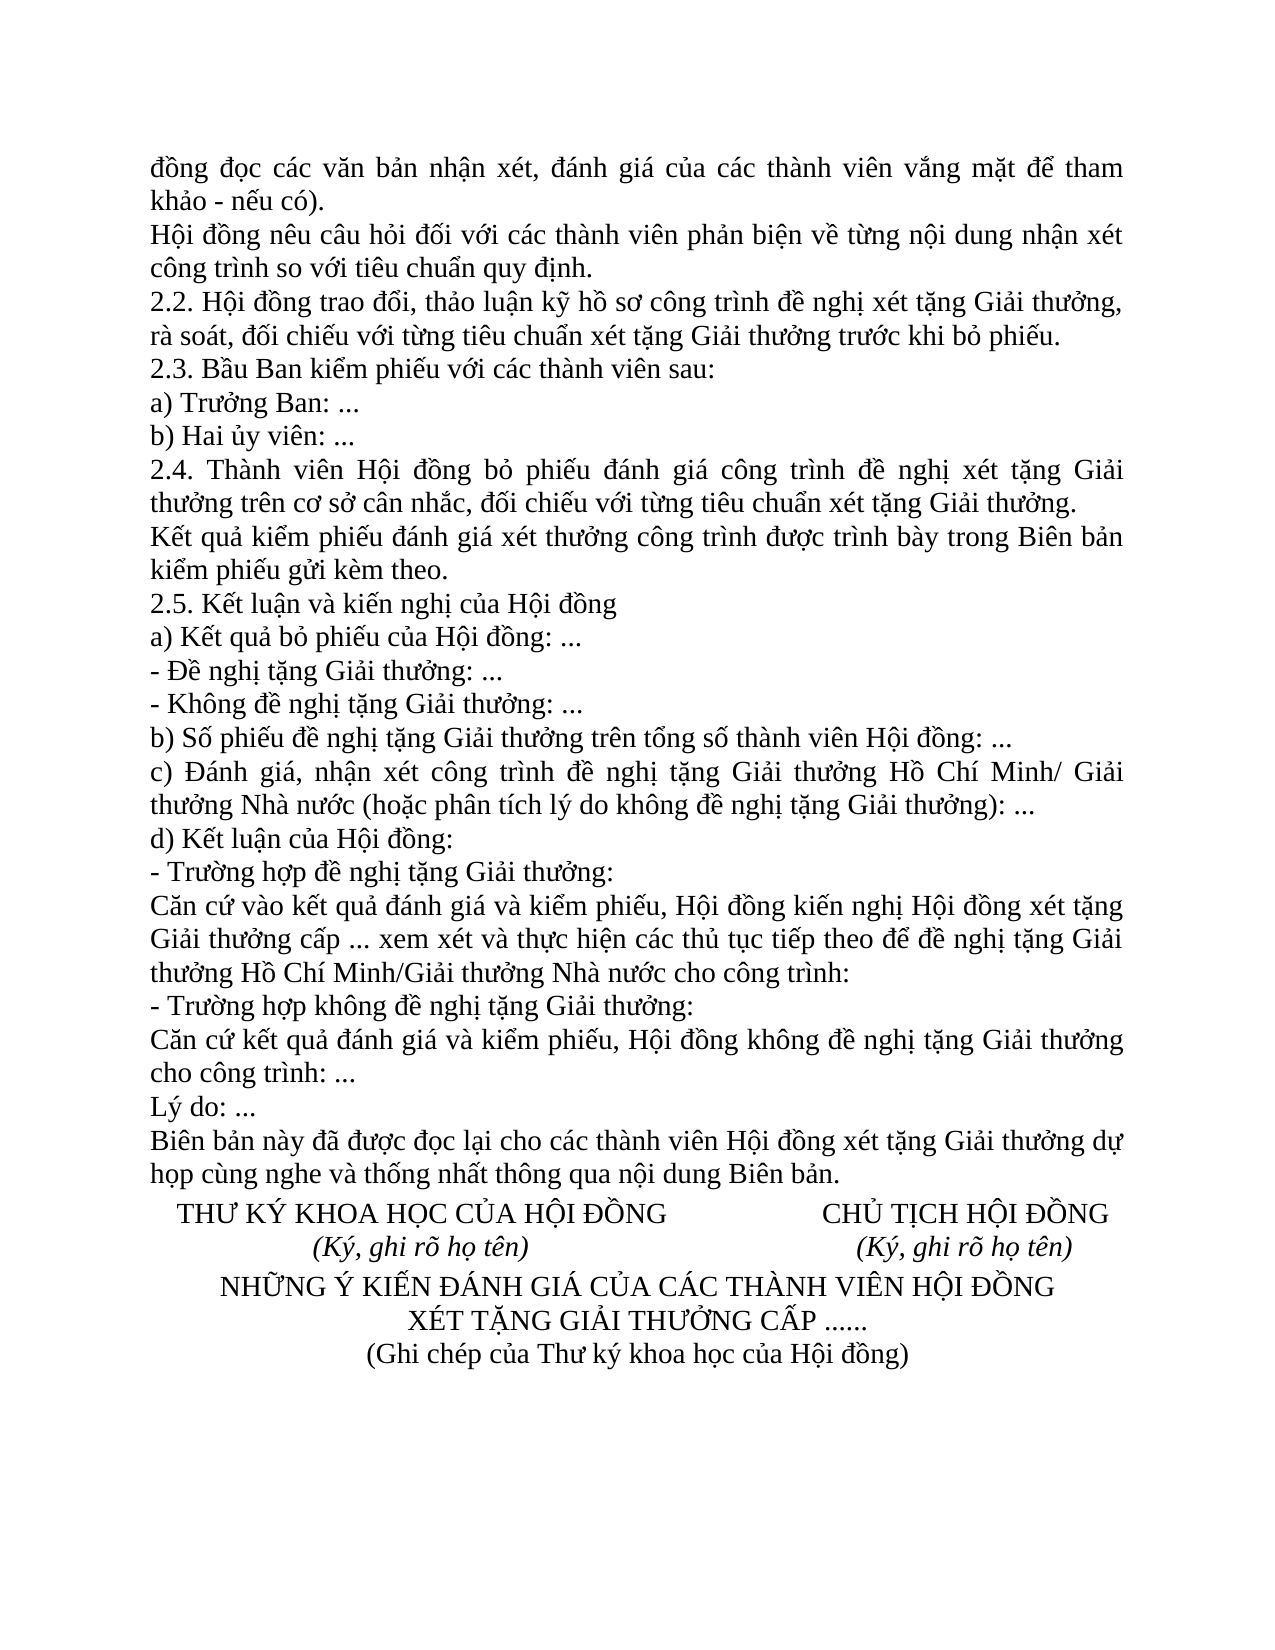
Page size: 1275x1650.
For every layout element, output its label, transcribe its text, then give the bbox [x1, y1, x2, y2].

text NHỮNG Ý KIẾN ĐÁNH GIÁ CỦA CÁC THÀNH VIÊN HỘI ĐỒNG [150, 1269, 1125, 1303]
text 2.5. Kết luận và kiến nghị của Hội đồng [150, 586, 1125, 619]
text Lý do: ... [150, 1089, 1125, 1123]
text Biên bản này đã được đọc lại cho các thành viên Hội đồng xét tặng Giải thưởng dự họp cùng nghe và thống nhất thông qua nội dung Biên bản. [150, 1123, 1125, 1190]
text 2.4. Thành viên Hội đồng bỏ phiếu đánh giá công trình đề nghị xét tặng Giải thưởng trên cơ sở cân nhắc, đối chiếu với từng tiêu chuẩn xét tặng Giải thưởng. [150, 452, 1125, 519]
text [150, 150, 1125, 217]
text Căn cứ vào kết quả đánh giá và kiểm phiếu, Hội đồng kiến nghị Hội đồng xét tặng Giải thưởng cấp ... xem xét và thực hiện các thủ tục tiếp theo để đề nghị tặng Giải thưởng Hồ Chí Minh/Giải thưởng Nhà nước cho công trình: [150, 888, 1125, 988]
text XÉT TẶNG GIẢI THƯỞNG CẤP ...... [150, 1303, 1125, 1336]
text Căn cứ kết quả đánh giá và kiểm phiếu, Hội đồng không đề nghị tặng Giải thưởng cho công trình: ... [150, 1022, 1125, 1089]
text - Trường hợp không đề nghị tặng Giải thưởng: [150, 988, 1125, 1022]
table_header CHỦ TỊCH HỘI ĐỒNG (Ký, ghi rõ họ tên) [694, 1190, 1237, 1269]
text a) Trưởng Ban: ... [150, 385, 1125, 418]
text (Ghi chép của Thư ký khoa học của Hội đồng) [150, 1336, 1125, 1370]
text 2.3. Bầu Ban kiểm phiếu với các thành viên sau: [150, 351, 1125, 385]
text - Trường hợp đề nghị tặng Giải thưởng: [150, 854, 1125, 888]
text a) Kết quả bỏ phiếu của Hội đồng: ... [150, 619, 1125, 653]
text c) Đánh giá, nhận xét công trình đề nghị tặng Giải thưởng Hồ Chí Minh/ Giải thưởng Nhà nước (hoặc phân tích lý do không đề nghị tặng Giải thưởng): ... [150, 754, 1125, 821]
text Kết quả kiểm phiếu đánh giá xét thưởng công trình được trình bày trong Biên bản kiểm phiếu gửi kèm theo. [150, 519, 1125, 586]
text Hội đồng nêu câu hỏi đối với các thành viên phản biện về từng nội dung nhận xét công trình so với tiêu chuẩn quy định. [150, 217, 1125, 284]
text - Không đề nghị tặng Giải thưởng: ... [150, 687, 1125, 720]
text b) Số phiếu đề nghị tặng Giải thưởng trên tổng số thành viên Hội đồng: ... [150, 720, 1125, 754]
text b) Hai ủy viên: ... [150, 418, 1125, 452]
text - Đề nghị tặng Giải thưởng: ... [150, 653, 1125, 687]
text 2.2. Hội đồng trao đổi, thảo luận kỹ hồ sơ công trình đề nghị xét tặng Giải thưởng, rà soát, đối chiếu với từng tiêu chuẩn xét tặng Giải thưởng trước khi bỏ phiếu. [150, 284, 1125, 351]
table_header THƯ KÝ KHOA HỌC CỦA HỘI ĐỒNG (Ký, ghi rõ họ tên) [150, 1190, 694, 1269]
text d) Kết luận của Hội đồng: [150, 821, 1125, 854]
